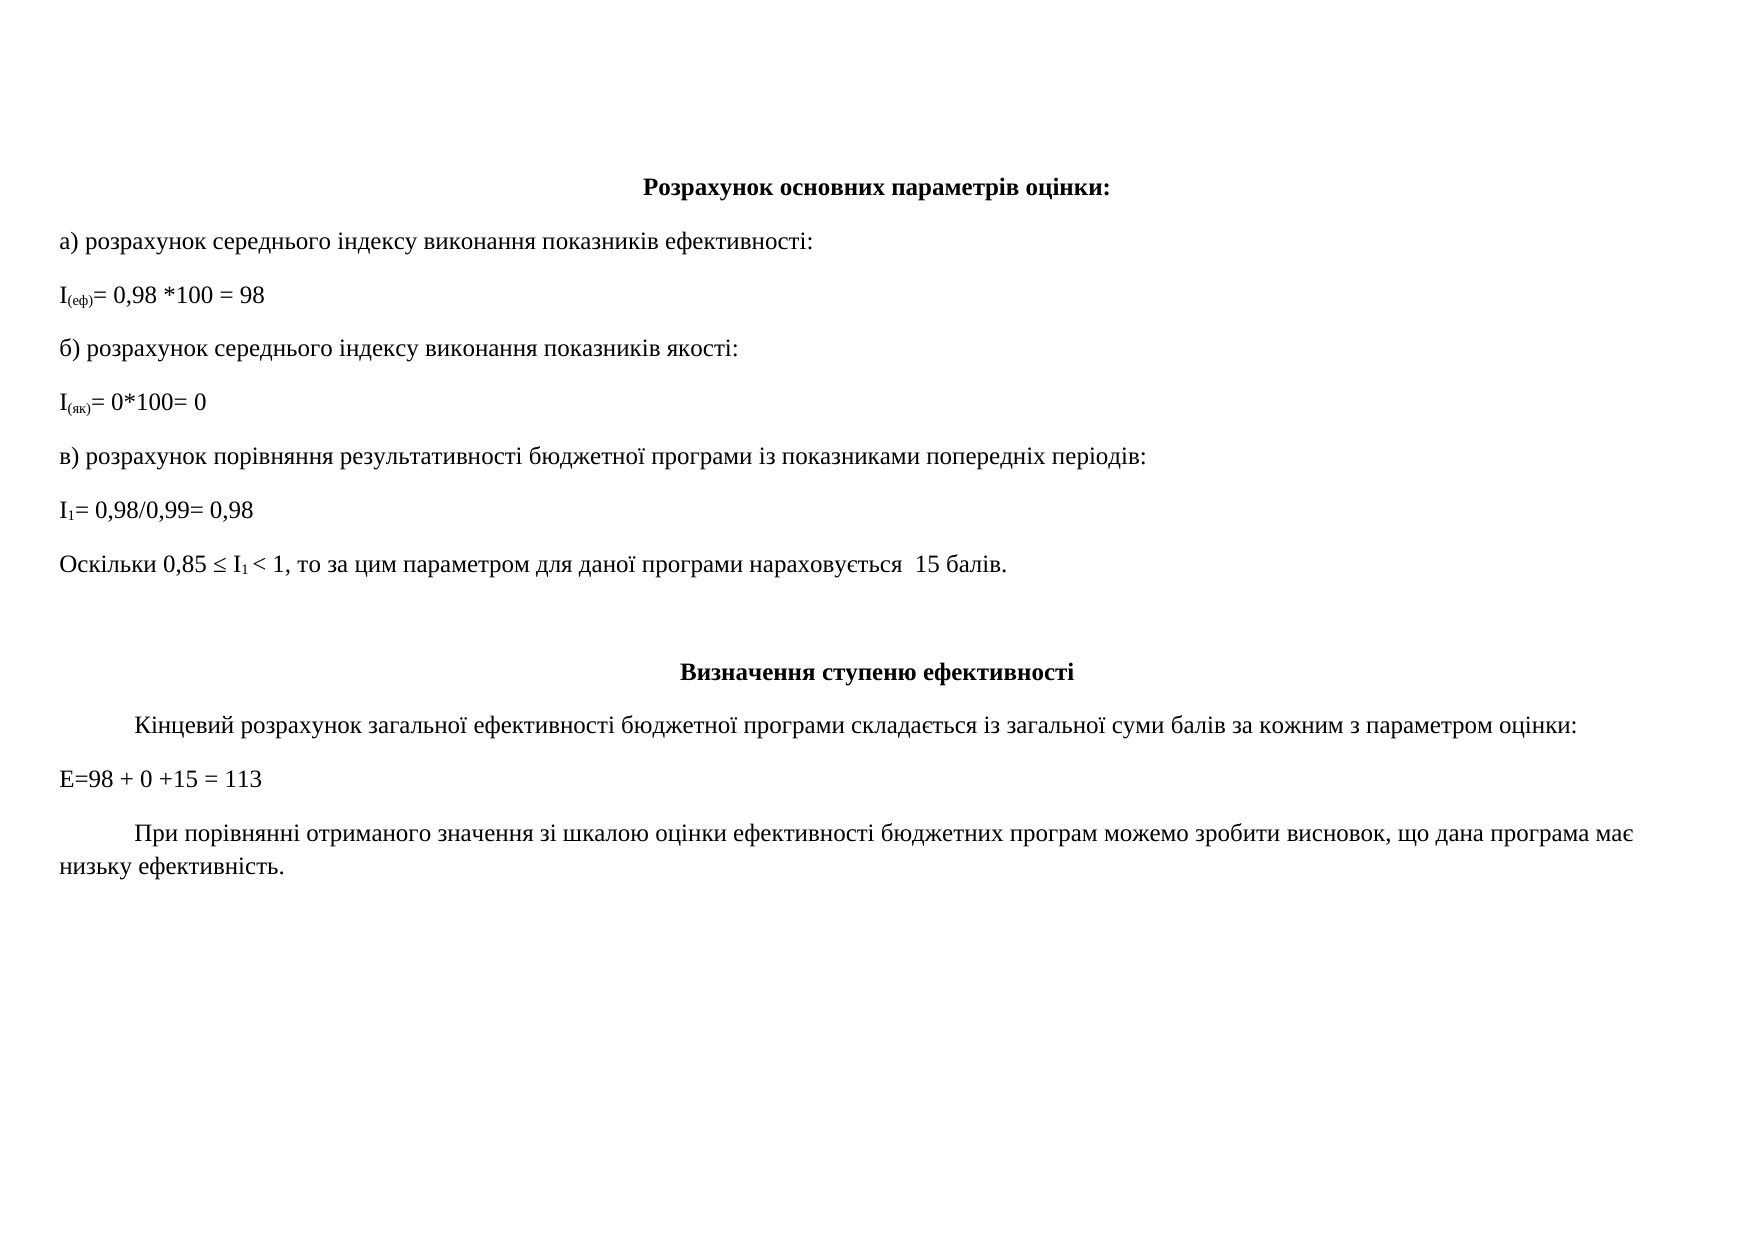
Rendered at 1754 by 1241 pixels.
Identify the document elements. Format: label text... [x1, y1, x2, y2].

text а) розрахунок середнього індексу виконання показників ефективності: [59, 226, 1695, 254]
text І(як)= 0*100= 0 [59, 387, 1695, 416]
text І1= 0,98/0,99= 0,98 [59, 495, 1695, 524]
text Визначення ступеню ефективності [59, 657, 1695, 685]
text Кінцевий розрахунок загальної ефективності бюджетної програми складається із загальної суми балів за кожним з параметром оцінки: [59, 711, 1695, 739]
text Розрахунок основних параметрів оцінки: [59, 172, 1695, 201]
text І(еф)= 0,98 *100 = 98 [59, 280, 1695, 308]
text Е=98 + 0 +15 = 113 [59, 764, 1695, 793]
text Оскільки 0,85 ≤ І1 < 1, то за цим параметром для даної програми нараховується 15 балів. [59, 549, 1695, 578]
text При порівнянні отриманого значення зі шкалою оцінки ефективності бюджетних програм можемо зробити висновок, що дана програма має низьку ефективність. [59, 818, 1695, 880]
text б) розрахунок середнього індексу виконання показників якості: [59, 333, 1695, 362]
text в) розрахунок порівняння результативності бюджетної програми із показниками попередніх періодів: [59, 441, 1695, 470]
